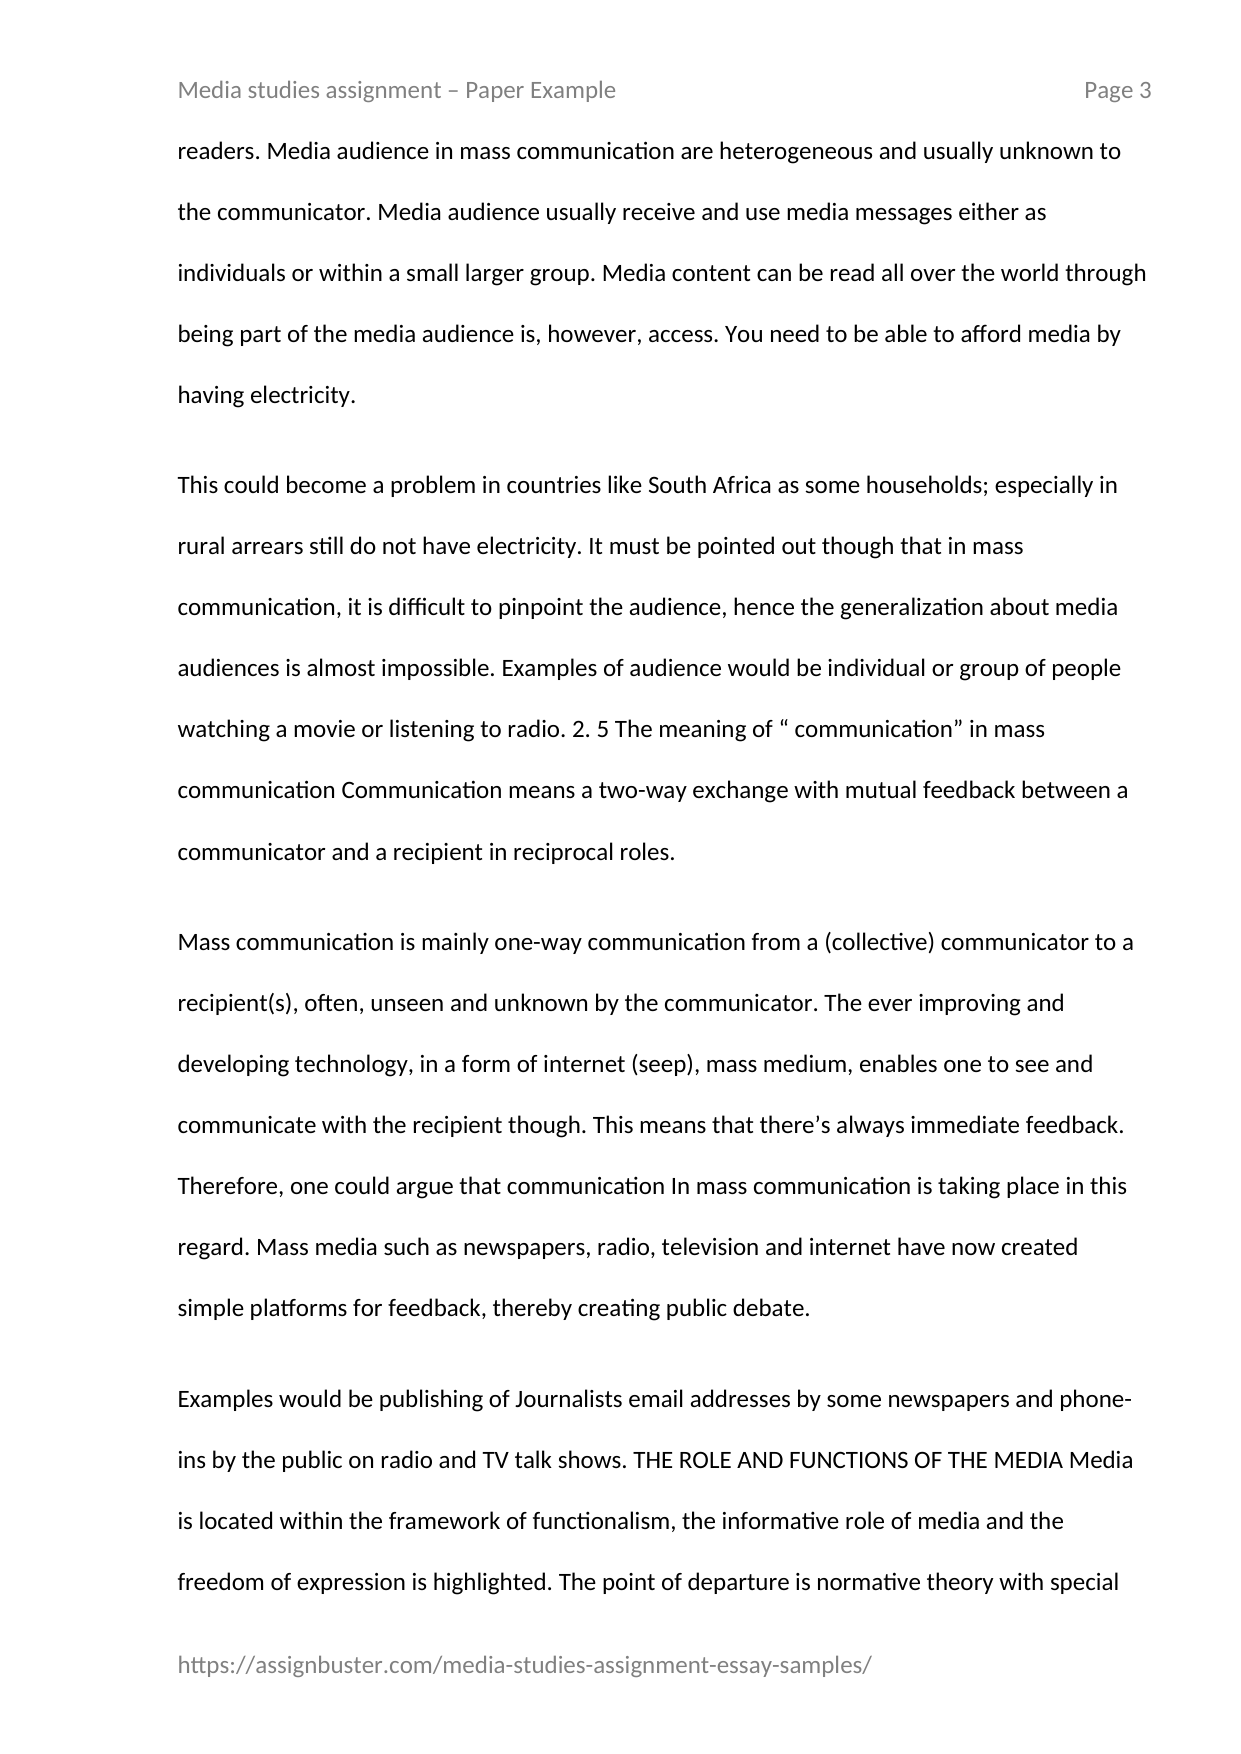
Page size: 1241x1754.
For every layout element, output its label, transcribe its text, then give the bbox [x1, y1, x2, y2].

text Mass communication is mainly one-way communication from a (collective) communicator to a recipient(s), often, unseen and unknown by the communicator. The ever improving and developing technology, in a form of internet (seep), mass medium, enables one to see and communicate with the recipient though. This means that there’s always immediate feedback. Therefore, one could argue that communication In mass communication is taking place in this regard. Mass media such as newspapers, radio, television and internet have now created simple platforms for feedback, thereby creating public debate. [177, 926, 1152, 1323]
text This could become a problem in countries like South Africa as some households; especially in rural arrears still do not have electricity. It must be pointed out though that in mass communication, it is difficult to pinpoint the audience, hence the generalization about media audiences is almost impossible. Examples of audience would be individual or group of people watching a movie or listening to radio. 2. 5 The meaning of “ communication” in mass communication Communication means a two-way exchange with mutual feedback between a communicator and a recipient in reciprocal roles. [177, 469, 1152, 866]
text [177, 1383, 1152, 1597]
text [177, 135, 1152, 409]
